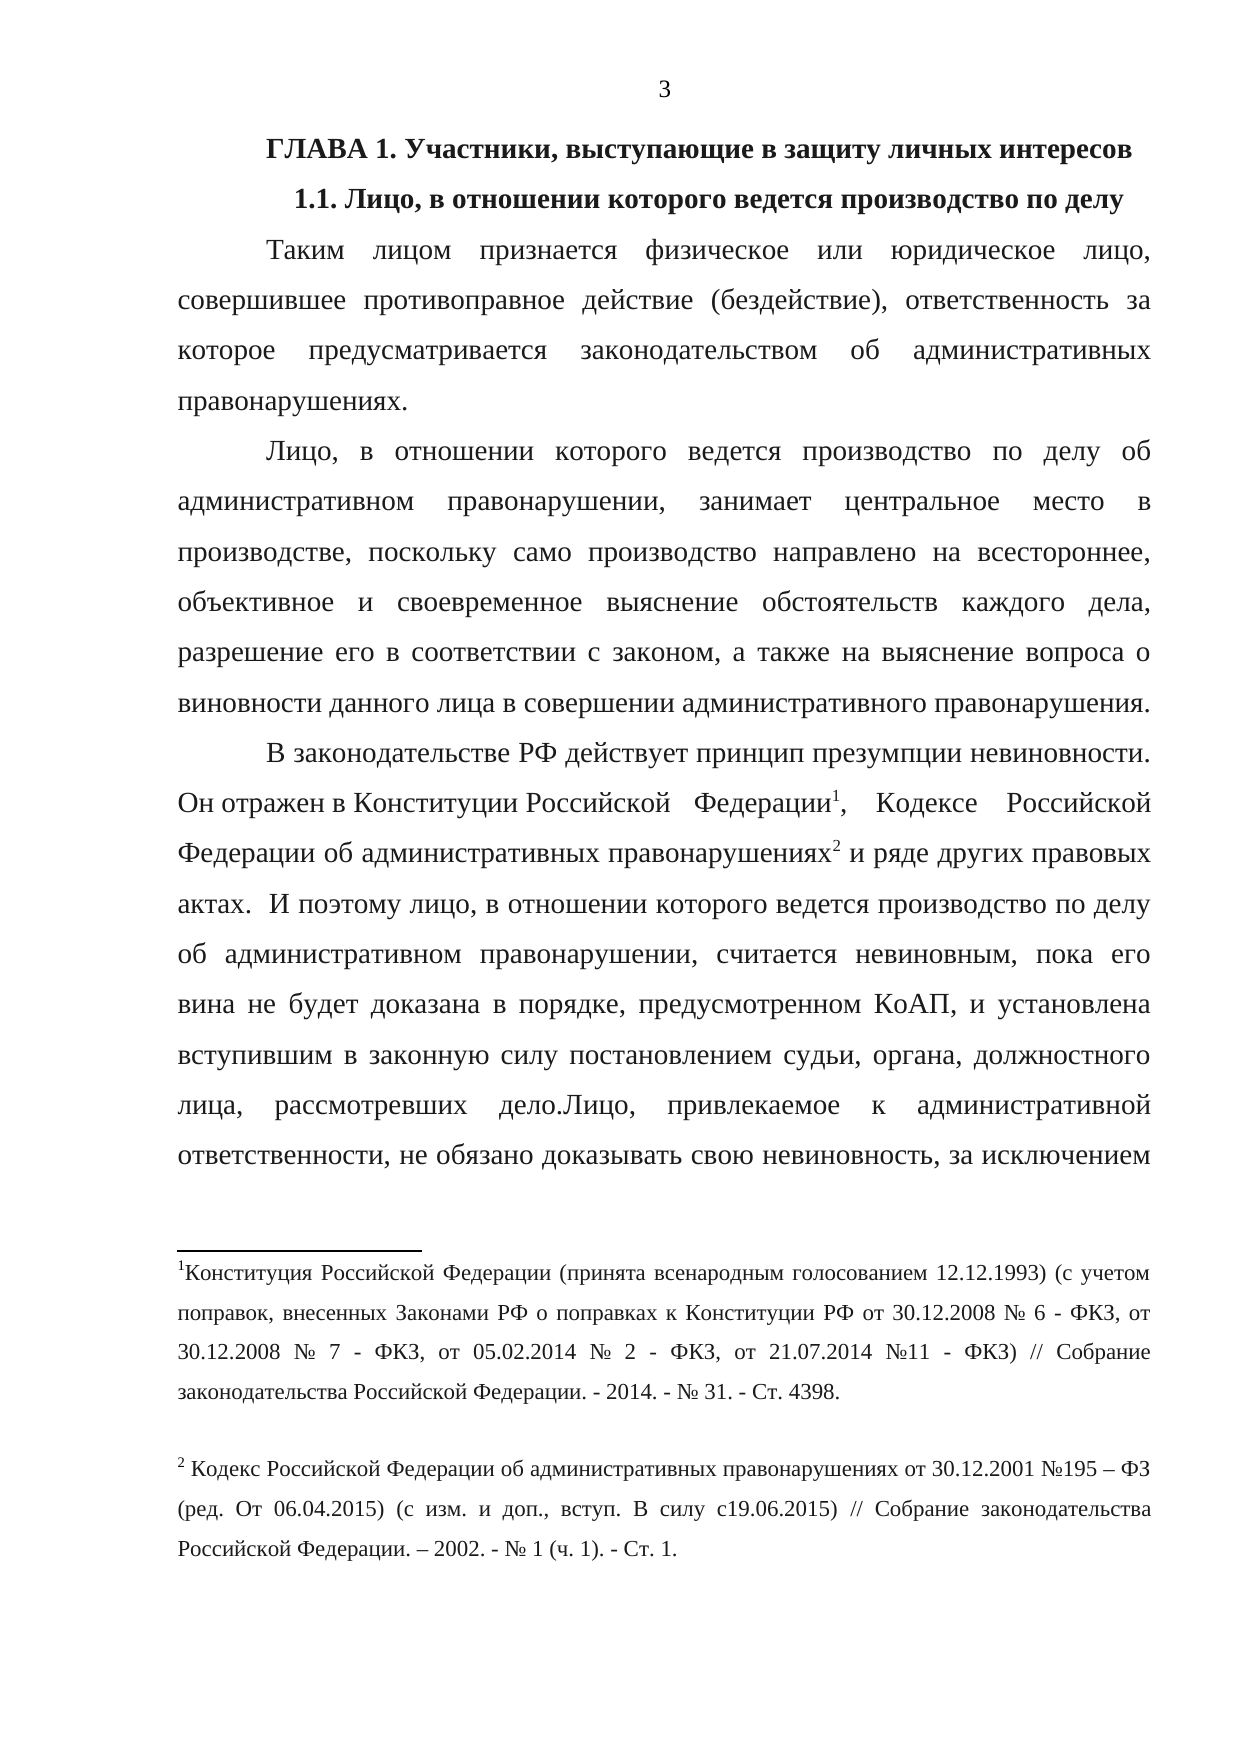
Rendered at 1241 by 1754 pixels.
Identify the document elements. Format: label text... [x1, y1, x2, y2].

text 1.1. Лицо, в отношении которого ведется производство по делу [177, 182, 1152, 215]
text Лицо, в отношении которого ведется производство по делу об административном правонарушении, занимает центральное место в производстве, поскольку само производство направлено на всестороннее, объективное и своевременное выяснение обстоятельств каждого дела, разрешение его в соответствии с законом, а также на выяснение вопроса о виновности данного лица в совершении административного правонарушения. [177, 433, 1152, 718]
text Таким лицом признается физическое или юридическое лицо, совершившее противоправное действие (бездействие), ответственность за которое предусматривается законодательством об административных правонарушениях. [177, 232, 1152, 416]
text В законодательстве РФ действует принцип презумпции невиновности. Он отражен в Конституции Российской Федерации, Кодексе Российской Федерации об административных правонарушениях и ряде других правовых актах. И поэтому лицо, в отношении которого ведется производство по делу об административном правонарушении, считается невиновным, пока его вина не будет доказана в порядке, предусмотренном КоАП, и установлена вступившим в законную силу постановлением судьи, органа, должностного лица, рассмотревших дело.Лицо, привлекаемое к административной ответственности, не обязано доказывать свою невиновность, за исключением случаев, предусмотренных примечанием к ст.1.5 КоАП. Неустранимые сомнения в виновности этого лица будут толковаться в его пользу. [177, 735, 1152, 1171]
text ГЛАВА 1. Участники, выступающие в защиту личных интересов [177, 131, 1152, 165]
